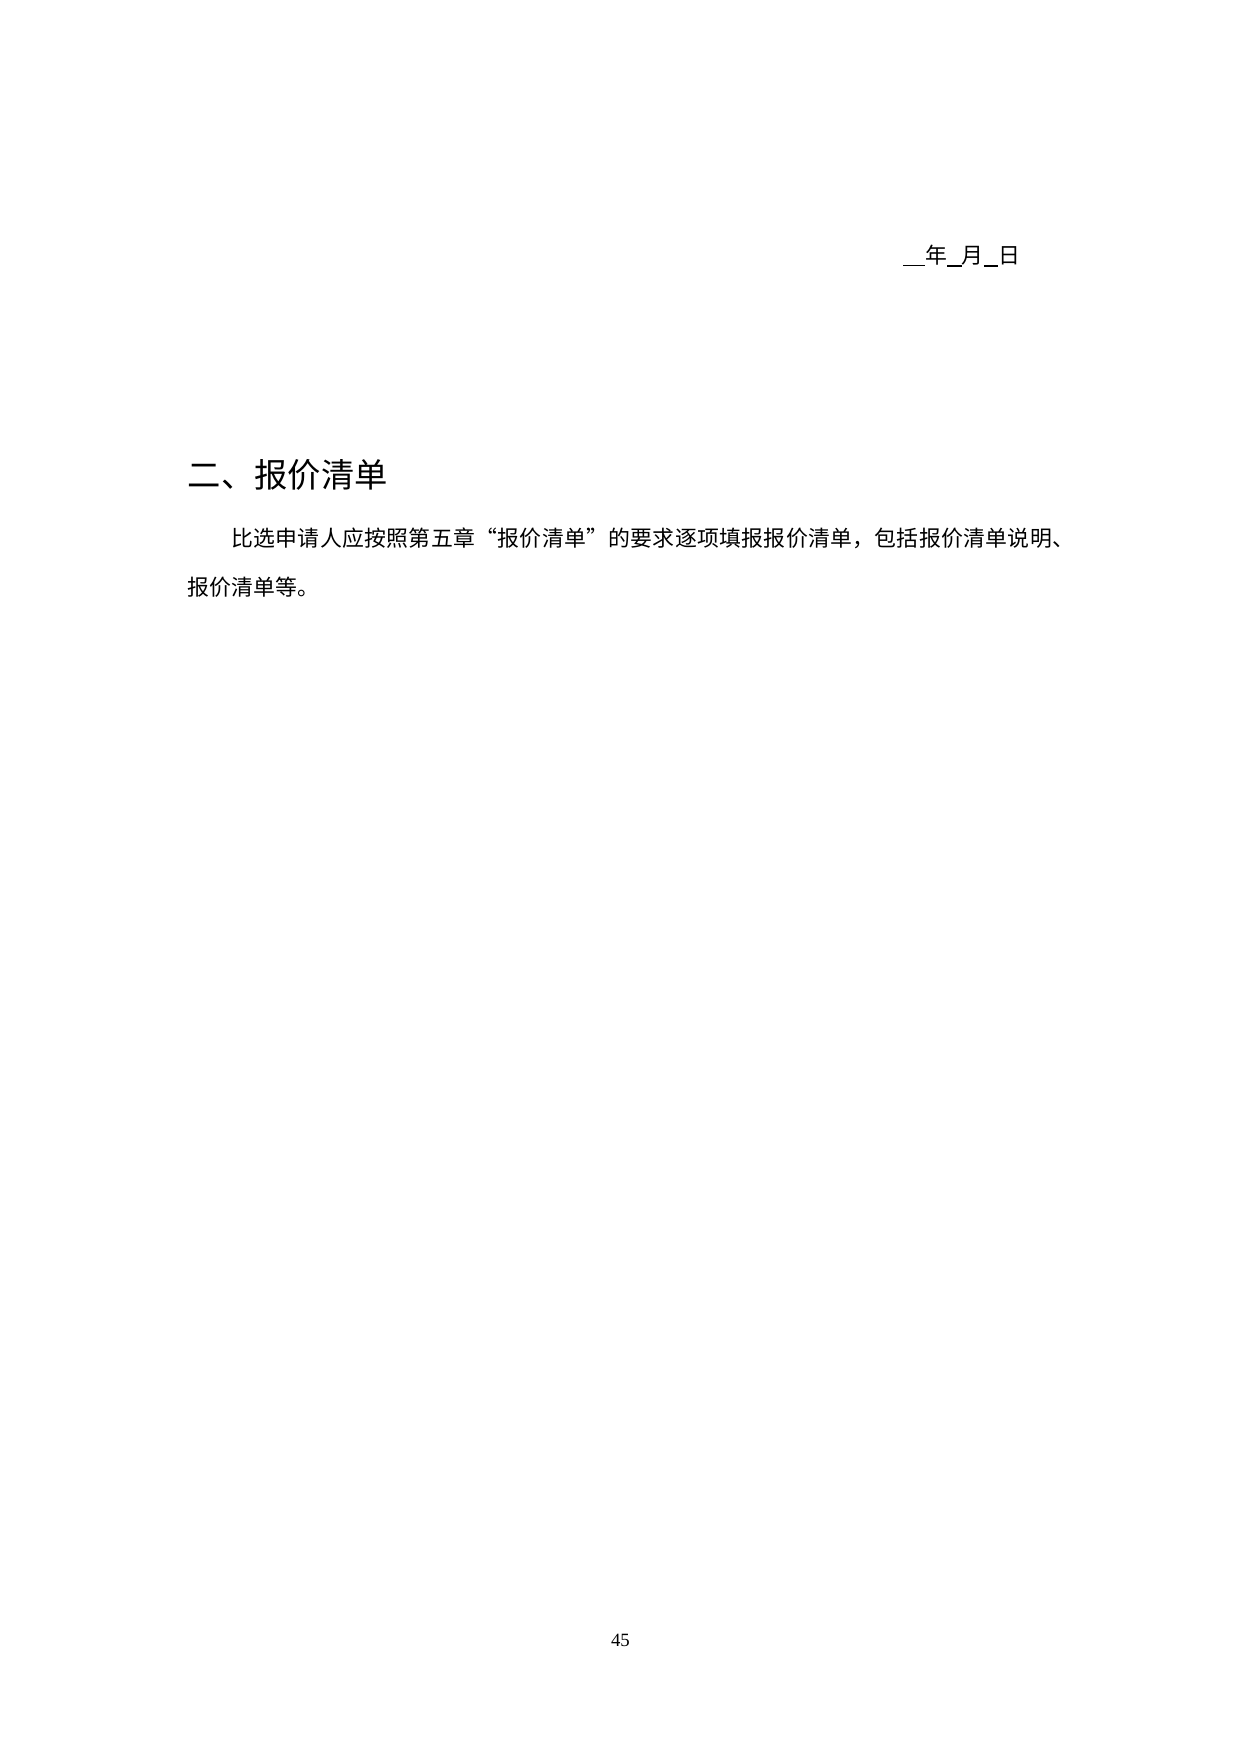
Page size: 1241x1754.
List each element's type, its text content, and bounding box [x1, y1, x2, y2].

text 年 月 日 [187, 238, 1020, 270]
text 比选申请人应按照第五章“报价清单”的要求逐项填报报价清单，包括报价清单说明、报价清单等。 [187, 521, 1053, 602]
text 二、报价清单 [187, 449, 1053, 497]
